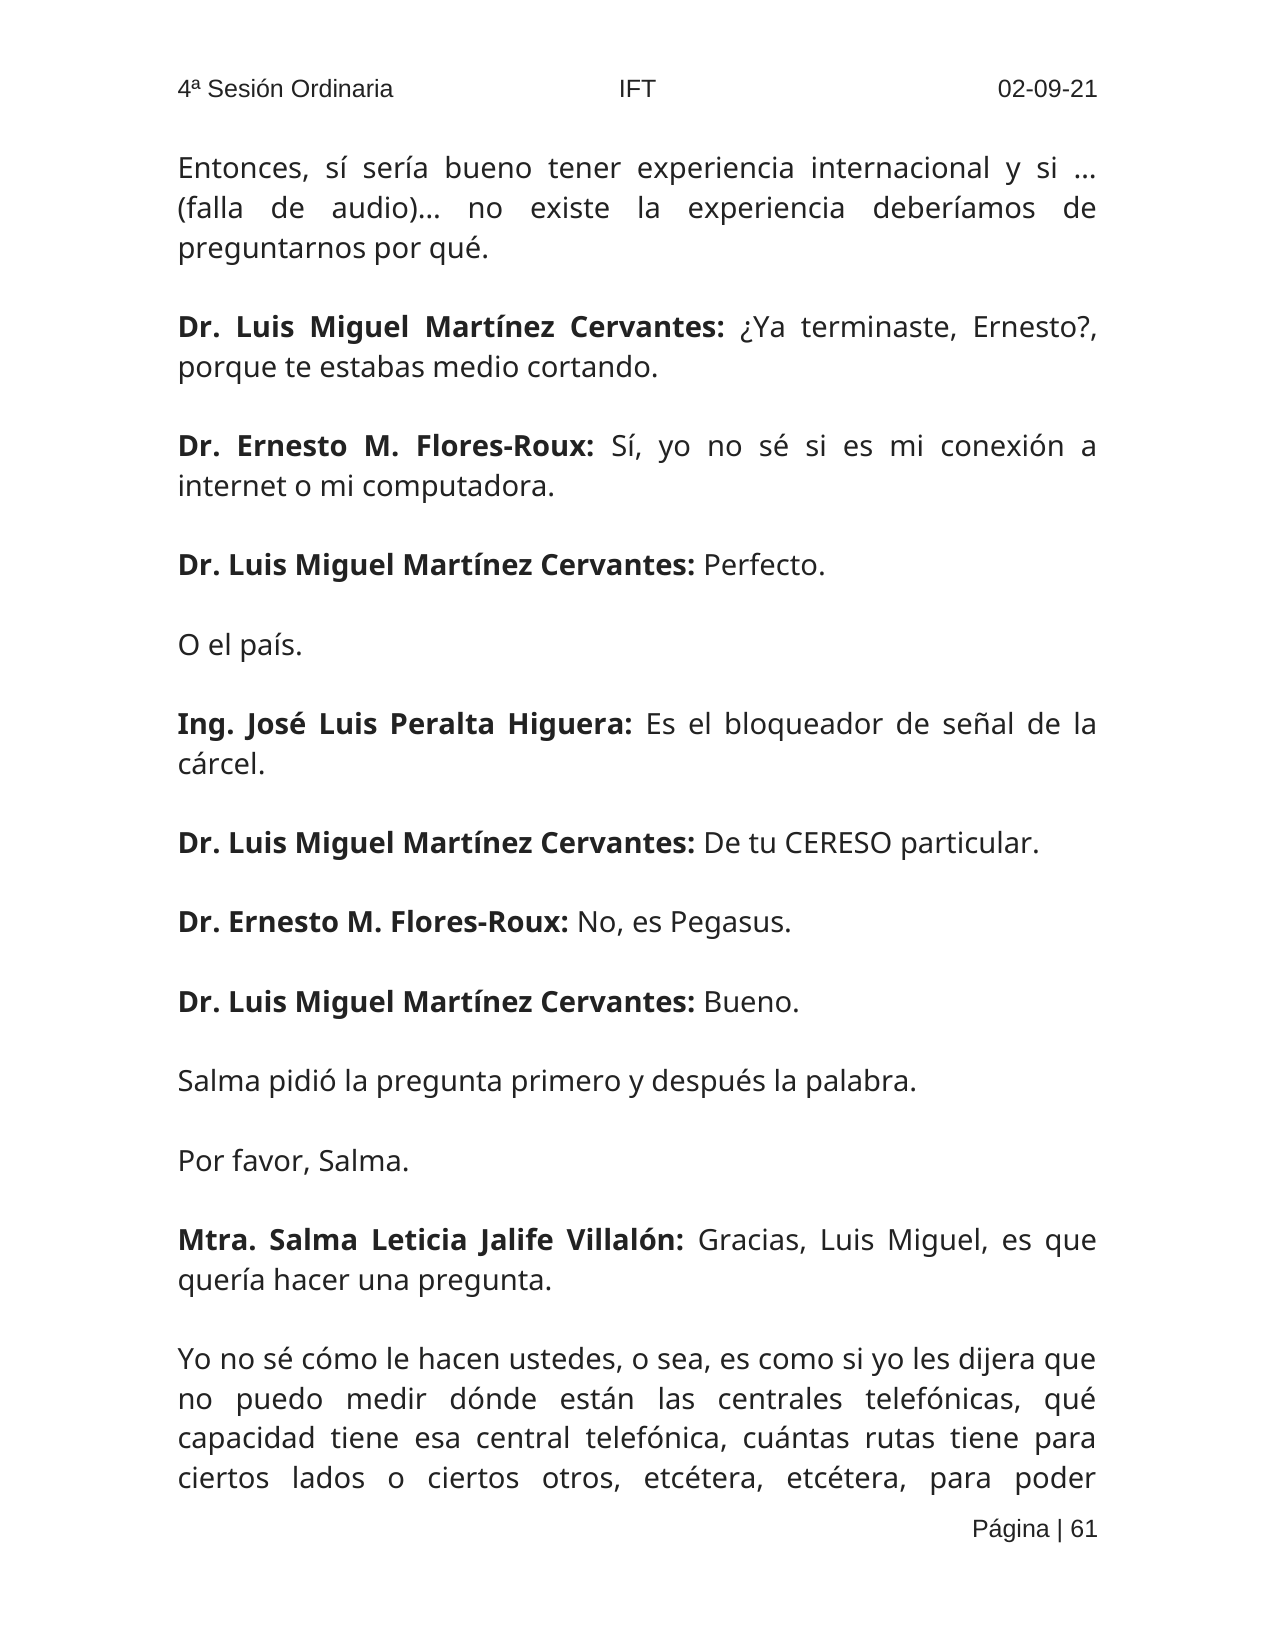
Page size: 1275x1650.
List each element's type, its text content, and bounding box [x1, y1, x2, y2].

text Ing. José Luis Peralta Higuera: Es el bloqueador de señal de la cárcel. [177, 703, 1098, 783]
text Dr. Ernesto M. Flores-Roux: Sí, yo no sé si es mi conexión a internet o mi computadora. [177, 425, 1098, 505]
text Dr. Ernesto M. Flores-Roux: No, es Pegasus. [177, 902, 1098, 941]
text Dr. Luis Miguel Martínez Cervantes: De tu CERESO particular. [177, 822, 1098, 862]
text O el país. [177, 624, 1098, 663]
text Dr. Luis Miguel Martínez Cervantes: ¿Ya terminaste, Ernesto?, porque te estabas medio cortando. [177, 306, 1098, 386]
text Por favor, Salma. [177, 1140, 1098, 1179]
text Entonces, sí sería bueno tener experiencia internacional y si … (falla de audio)… no existe la experiencia deberíamos de preguntarnos por qué. [177, 148, 1098, 267]
text Mtra. Salma Leticia Jalife Villalón: Gracias, Luis Miguel, es que quería hacer una pregunta. [177, 1219, 1098, 1298]
text Dr. Luis Miguel Martínez Cervantes: Bueno. [177, 981, 1098, 1021]
text Dr. Luis Miguel Martínez Cervantes: Perfecto. [177, 544, 1098, 584]
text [177, 1338, 1098, 1497]
text Salma pidió la pregunta primero y después la palabra. [177, 1060, 1098, 1100]
